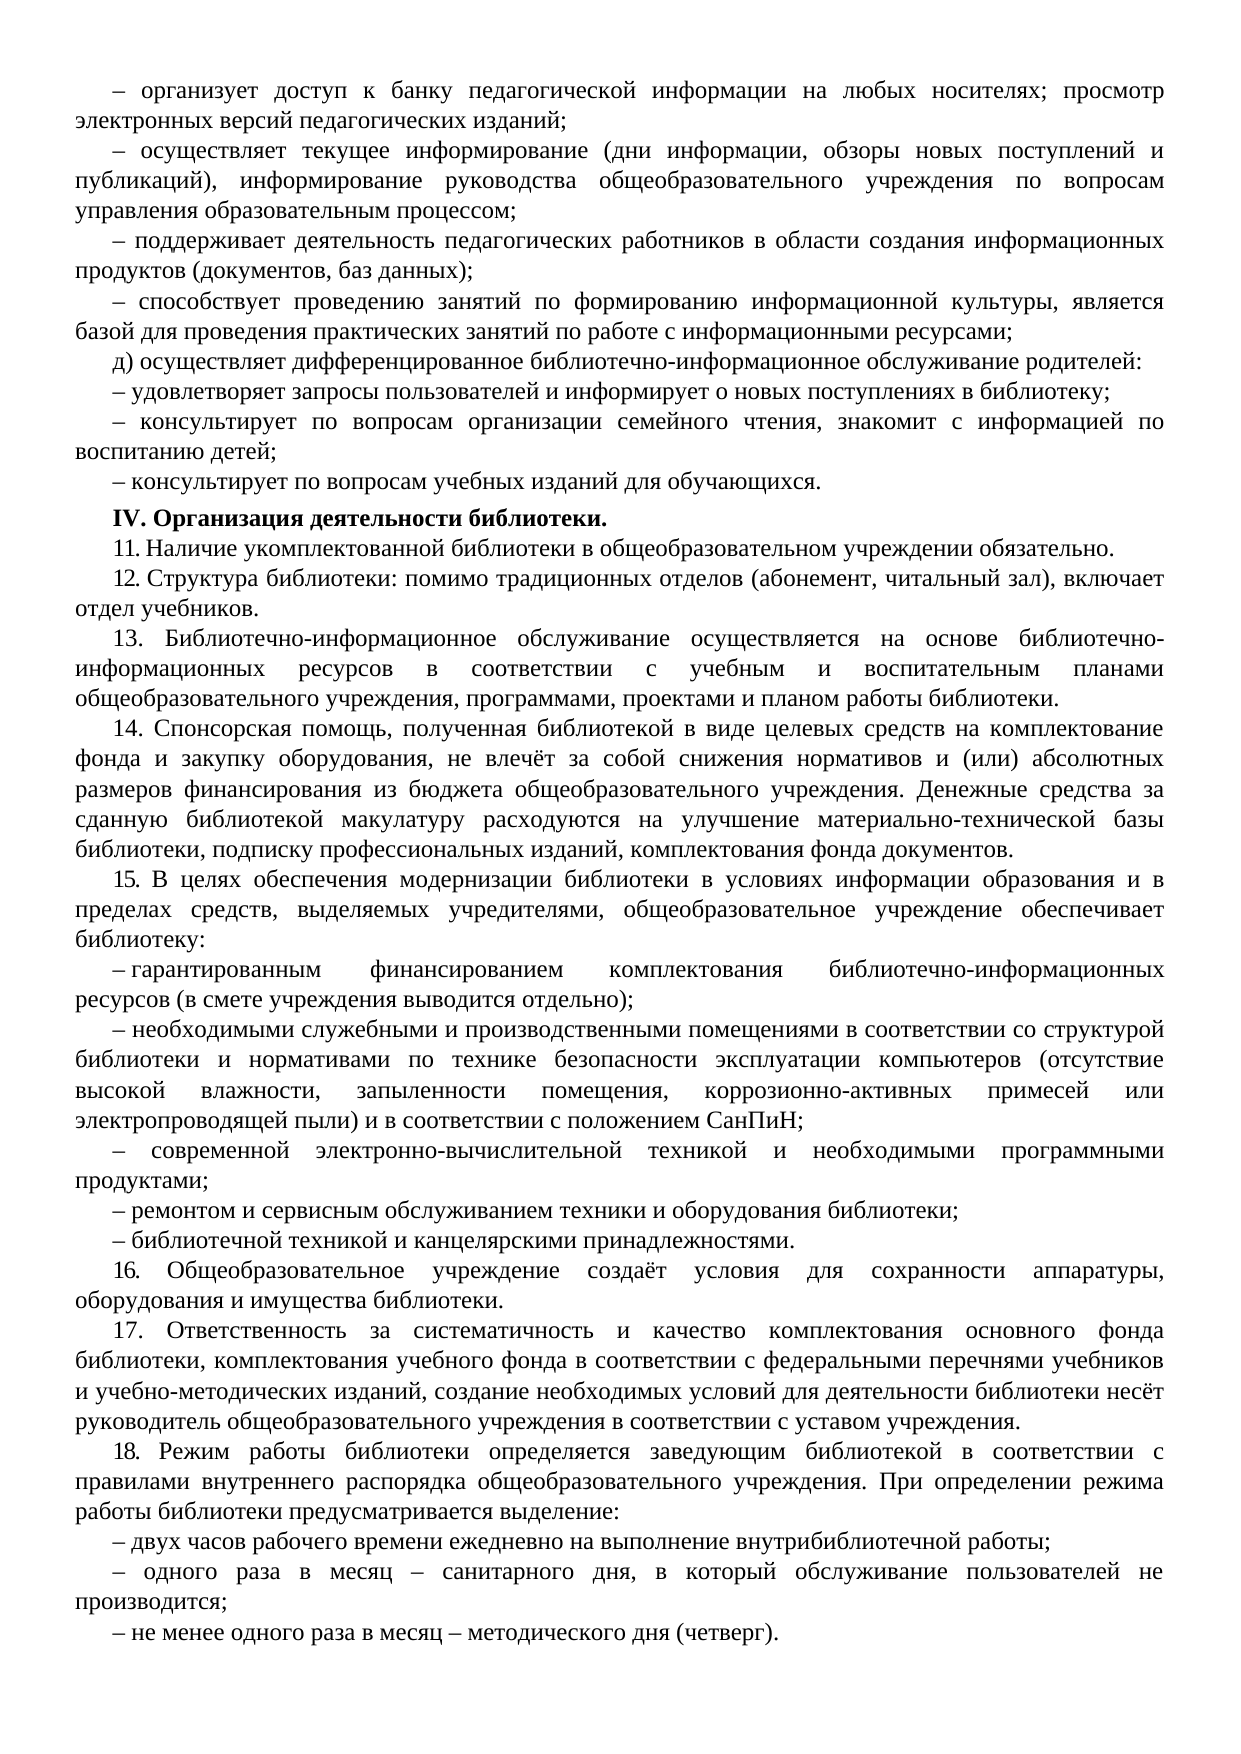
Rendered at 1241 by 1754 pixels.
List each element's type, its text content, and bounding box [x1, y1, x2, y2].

text 13. Библиотечно-информационное обслуживание осуществляется на основе библиотечно-информационных ресурсов в соответствии с учебным и воспитательным планами общеобразовательного учреждения, программами, проектами и планом работы библиотеки. [75, 623, 1165, 712]
text – организует доступ к банку педагогической информации на любых носителях; просмотр электронных версий педагогических изданий; [75, 75, 1165, 134]
text – поддерживает деятельность педагогических работников в области создания информационных продуктов (документов, баз данных); [75, 226, 1165, 284]
text – необходимыми служебными и производственными помещениями в соответствии со структурой библиотеки и нормативами по технике безопасности эксплуатации компьютеров (отсутствие высокой влажности, запыленности помещения, коррозионно-активных примесей или электропроводящей пыли) и в соответствии с положением СанПиН; [75, 1014, 1165, 1133]
text – осуществляет текущее информирование (дни информации, обзоры новых поступлений и публикаций), информирование руководства общеобразовательного учреждения по вопросам управления образовательным процессом; [75, 135, 1165, 224]
text 16. Общеобразовательное учреждение создаёт условия для сохранности аппаратуры, оборудования и имущества библиотеки. [75, 1255, 1165, 1314]
text 18. Режим работы библиотеки определяется заведующим библиотекой в соответствии с правилами внутреннего распорядка общеобразовательного учреждения. При определении режима работы библиотеки предусматривается выделение: [75, 1436, 1165, 1525]
text 14. Спонсорская помощь, полученная библиотекой в виде целевых средств на комплектование фонда и закупку оборудования, не влечёт за собой снижения нормативов и (или) абсолютных размеров финансирования из бюджета общеобразовательного учреждения. Денежные средства за сданную библиотекой макулатуру расходуются на улучшение материально-технической базы библиотеки, подписку профессиональных изданий, комплектования фонда документов. [75, 713, 1165, 863]
text – способствует проведению занятий по формированию информационной культуры, является базой для проведения практических занятий по работе с информационными ресурсами; [75, 286, 1165, 344]
text 17. Ответственность за систематичность и качество комплектования основного фонда библиотеки, комплектования учебного фонда в соответствии с федеральными перечнями учебников и учебно-методических изданий, создание необходимых условий для деятельности библиотеки несёт руководитель общеобразовательного учреждения в соответствии с уставом учреждения. [75, 1316, 1165, 1434]
text IV. Организация деятельности библиотеки. [75, 503, 1165, 531]
text – консультирует по вопросам учебных изданий для обучающихся. [75, 466, 1165, 495]
text – современной электронно-вычислительной техникой и необходимыми программными продуктами; [75, 1135, 1165, 1194]
text – ремонтом и сервисным обслуживанием техники и оборудования библиотеки; [75, 1195, 1165, 1224]
text – гарантированным финансированием комплектования библиотечно-информационных ресурсов (в смете учреждения выводится отдельно); [75, 954, 1165, 1013]
text 11. Наличие укомплектованной библиотеки в общеобразовательном учреждении обязательно. [75, 533, 1165, 562]
text – не менее одного раза в месяц – методического дня (четверг). [75, 1617, 1165, 1645]
text – одного раза в месяц – санитарного дня, в который обслуживание пользователей не производится; [75, 1556, 1165, 1615]
text 12. Структура библиотеки: помимо традиционных отделов (абонемент, читальный зал), включает отдел учебников. [75, 563, 1165, 622]
text – удовлетворяет запросы пользователей и информирует о новых поступлениях в библиотеку; [75, 376, 1165, 405]
text – двух часов рабочего времени ежедневно на выполнение внутрибиблиотечной работы; [75, 1526, 1165, 1555]
text 15. В целях обеспечения модернизации библиотеки в условиях информации образования и в пределах средств, выделяемых учредителями, общеобразовательное учреждение обеспечивает библиотеку: [75, 864, 1165, 953]
text – библиотечной техникой и канцелярскими принадлежностями. [75, 1225, 1165, 1254]
text д) осуществляет дифференцированное библиотечно-информационное обслуживание родителей: [75, 346, 1165, 375]
text – консультирует по вопросам организации семейного чтения, знакомит с информацией по воспитанию детей; [75, 406, 1165, 465]
